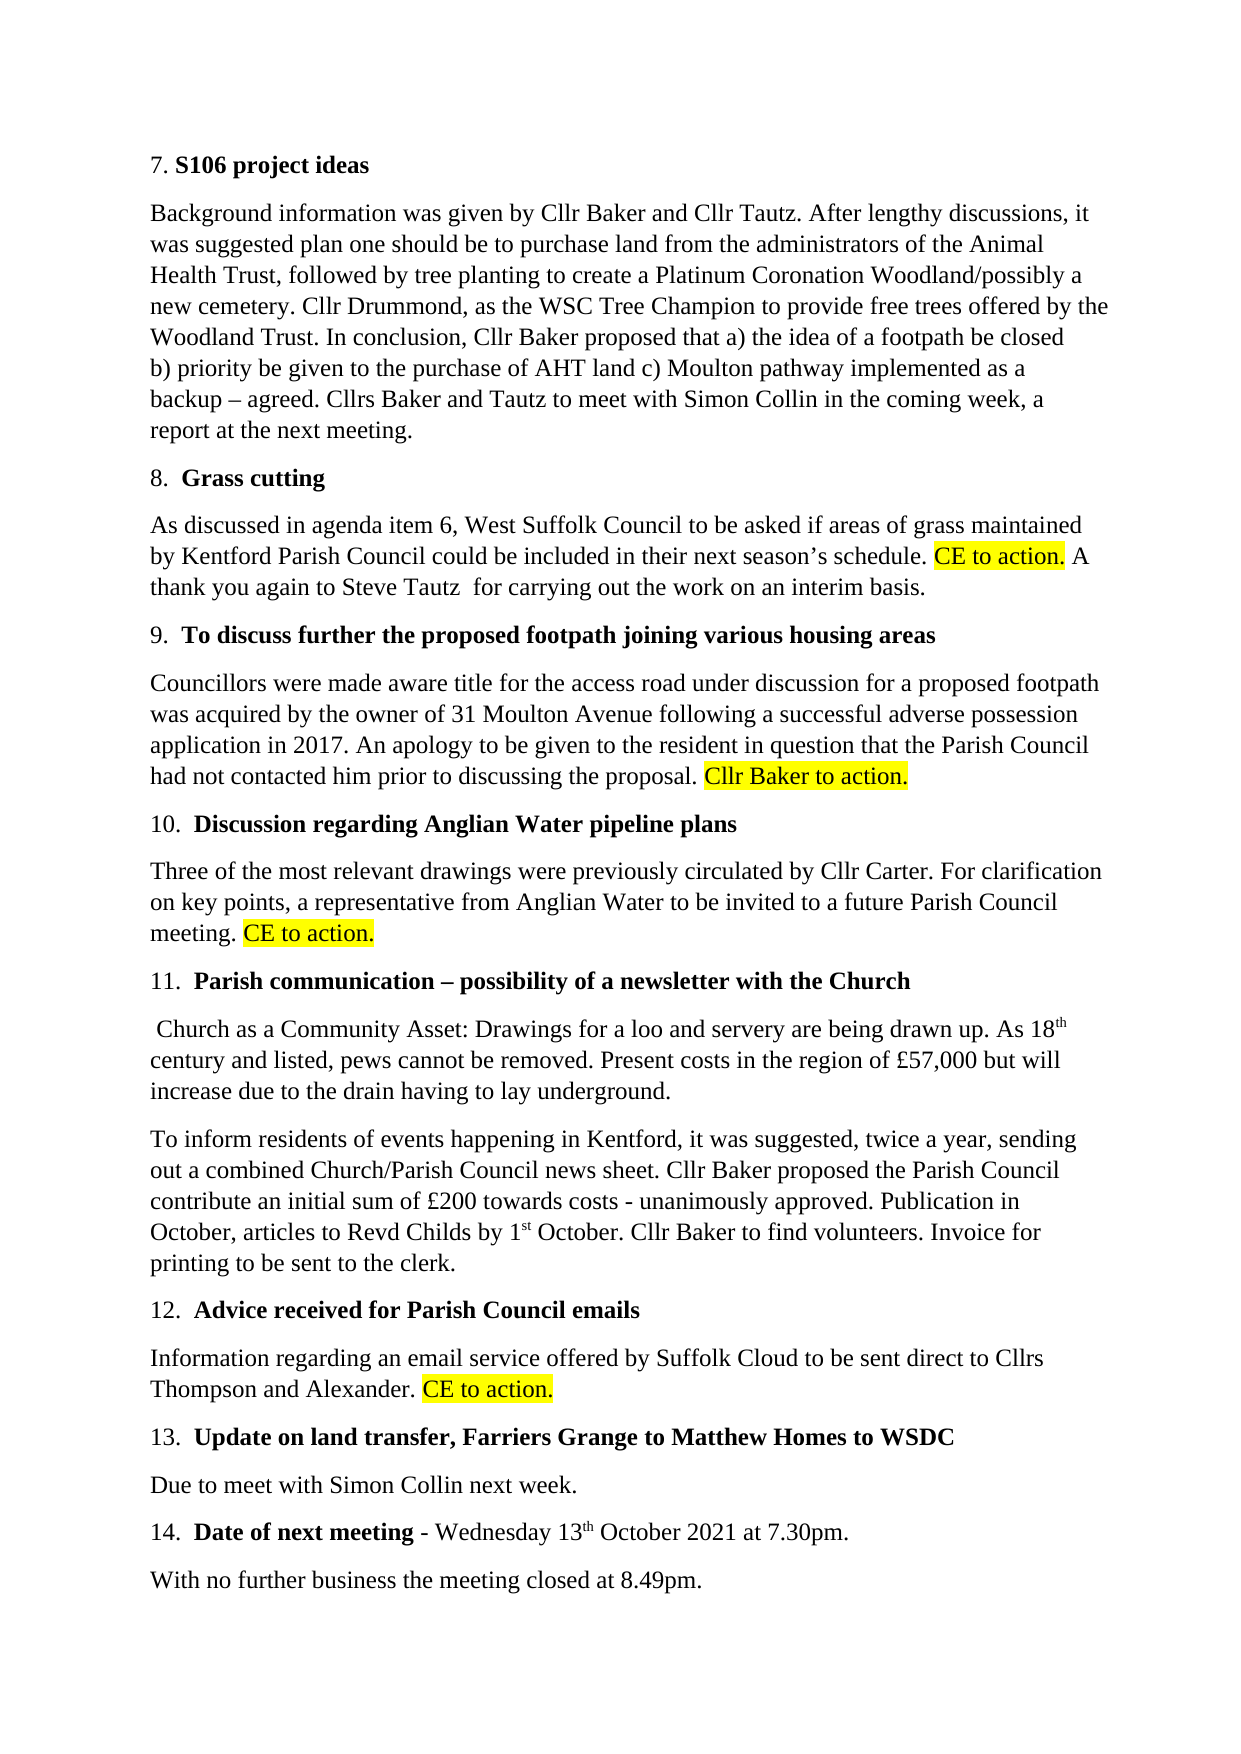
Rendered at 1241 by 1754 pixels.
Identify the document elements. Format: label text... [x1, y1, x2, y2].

text Councillors were made aware title for the access road under discussion for a proposed footpath was acquired by the owner of 31 Moulton Avenue following a successful adverse possession application in 2017. An apology to be given to the resident in question that the Parish Council had not contacted him prior to discussing the proposal. Cllr Baker to action. [150, 668, 1110, 790]
text 7. S106 project ideas [150, 150, 1110, 179]
text Information regarding an email service offered by Suffolk Cloud to be sent direct to Cllrs Thompson and Alexander. CE to action. [150, 1343, 1110, 1403]
text With no further business the meeting closed at 8.49pm. [150, 1565, 1110, 1594]
text 8. Grass cutting [150, 463, 1110, 491]
text 14. Date of next meeting - Wednesday 13th October 2021 at 7.30pm. [150, 1517, 1110, 1546]
text 12. Advice received for Parish Council emails [150, 1296, 1110, 1324]
text 13. Update on land transfer, Farriers Grange to Matthew Homes to WSDC [150, 1422, 1110, 1451]
text 9. To discuss further the proposed footpath joining various housing areas [150, 620, 1110, 649]
text 11. Parish communication – possibility of a newsletter with the Church [150, 966, 1110, 995]
text Church as a Community Asset: Drawings for a loo and servery are being drawn up. As 18th century and listed, pews cannot be removed. Present costs in the region of £57,000 but will increase due to the drain having to lay underground. [150, 1014, 1110, 1105]
text Due to meet with Simon Collin next week. [150, 1470, 1110, 1498]
text As discussed in agenda item 6, West Suffolk Council to be asked if areas of grass maintained by Kentford Parish Council could be included in their next season’s schedule. CE to action. A thank you again to Steve Tautz for carrying out the work on an interim basis. [150, 510, 1110, 601]
text 10. Discussion regarding Anglian Water pipeline plans [150, 809, 1110, 837]
text Three of the most relevant drawings were previously circulated by Cllr Carter. For clarification on key points, a representative from Anglian Water to be invited to a future Parish Council meeting. CE to action. [150, 856, 1110, 947]
text To inform residents of events happening in Kentford, it was suggested, twice a year, sending out a combined Church/Parish Council news sheet. Cllr Baker proposed the Parish Council contribute an initial sum of £200 towards costs - unanimously approved. Publication in October, articles to Revd Childs by 1st October. Cllr Baker to find volunteers. Invoice for printing to be sent to the clerk. [150, 1124, 1110, 1277]
text Background information was given by Cllr Baker and Cllr Tautz. After lengthy discussions, it was suggested plan one should be to purchase land from the administrators of the Animal Health Trust, followed by tree planting to create a Platinum Coronation Woodland/possibly a new cemetery. Cllr Drummond, as the WSC Tree Champion to provide free trees offered by the Woodland Trust. In conclusion, Cllr Baker proposed that a) the idea of a footpath be closed b) priority be given to the purchase of AHT land c) Moulton pathway implemented as a backup – agreed. Cllrs Baker and Tautz to meet with Simon Collin in the coming week, a report at the next meeting. [150, 198, 1110, 444]
